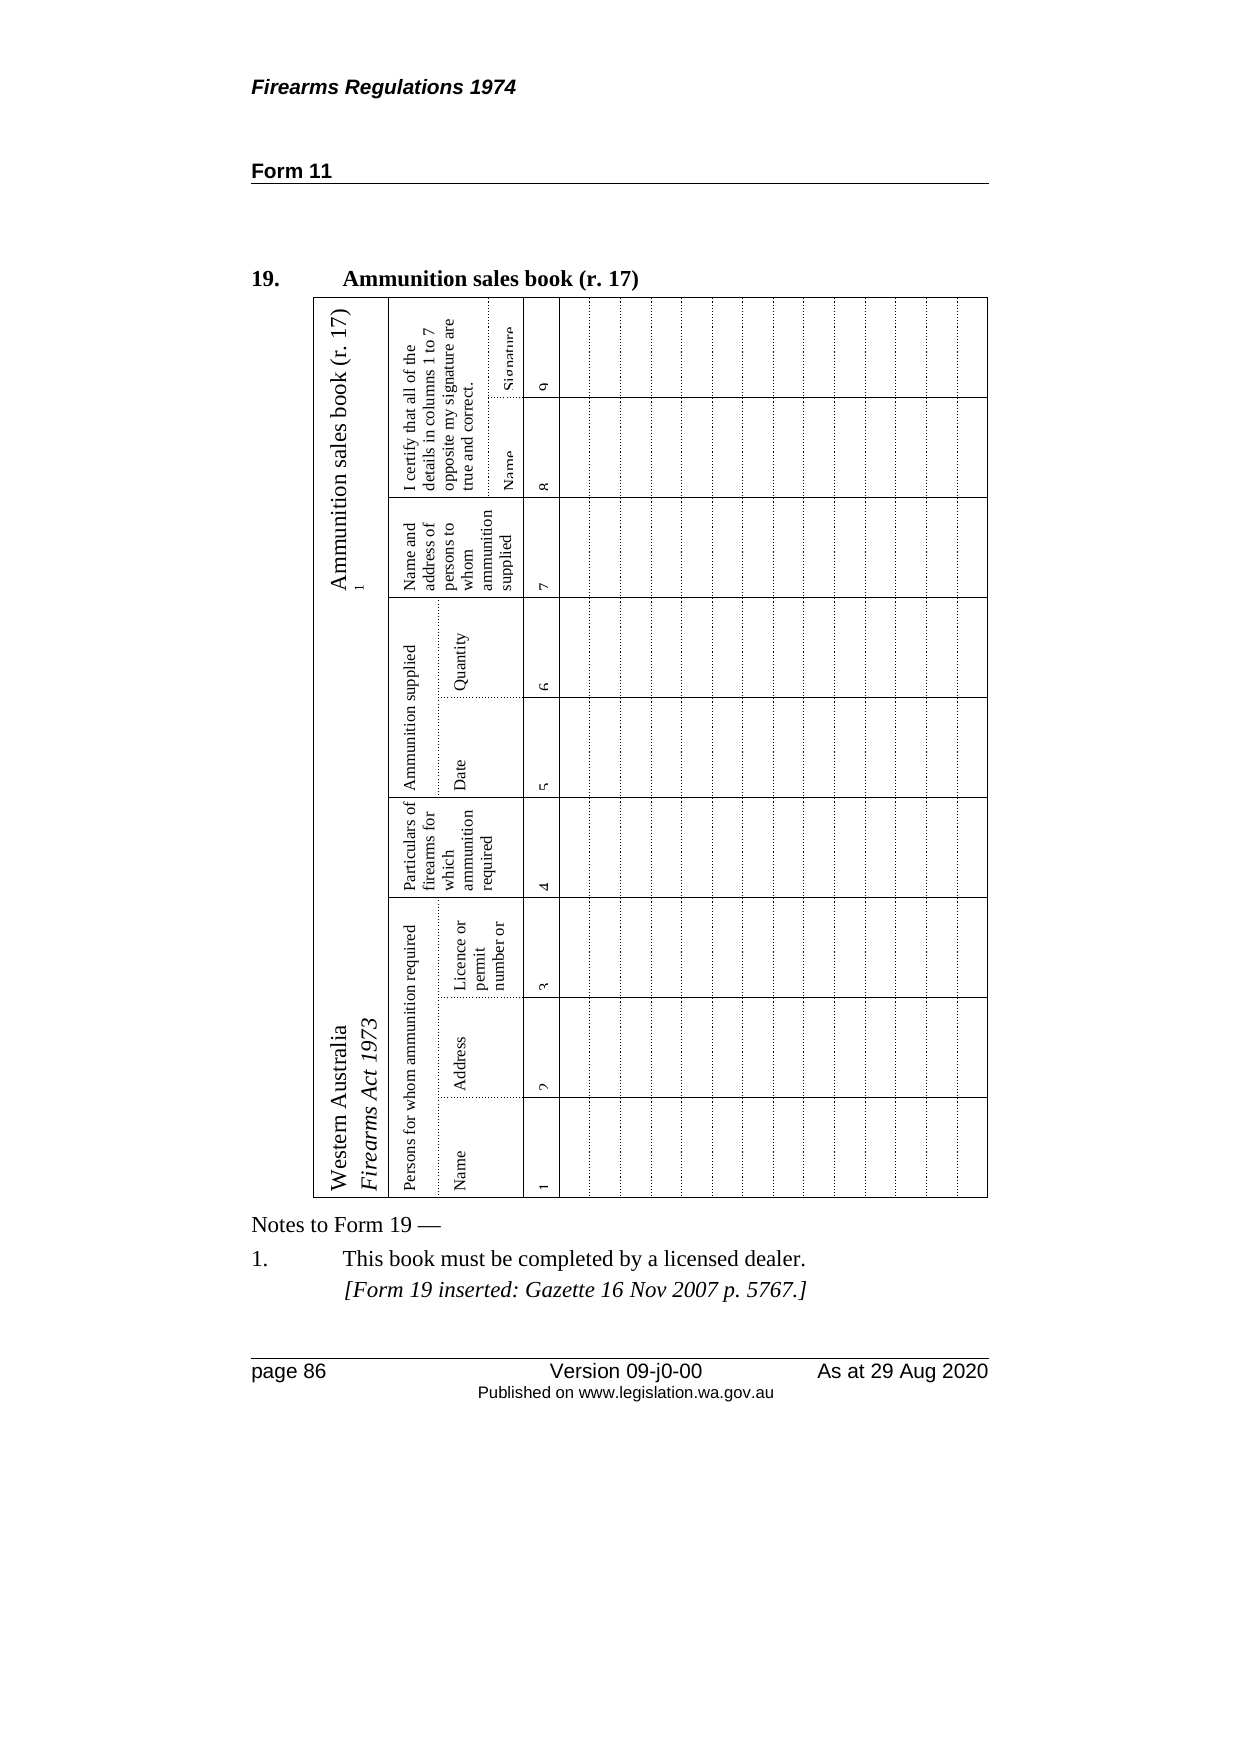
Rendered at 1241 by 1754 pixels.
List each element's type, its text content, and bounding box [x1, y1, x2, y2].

table_cell [865, 898, 896, 997]
table_cell [682, 798, 712, 897]
table_cell [620, 898, 651, 997]
table_header 9. [524, 298, 559, 397]
subtitle 19. Ammunition sales book (r. 17) [251, 265, 989, 291]
table_cell [743, 798, 773, 897]
table_cell [712, 598, 743, 697]
table_header [835, 298, 865, 397]
table_cell [773, 998, 804, 1097]
table_cell [865, 798, 896, 897]
table_cell [651, 698, 682, 797]
table_cell [651, 398, 682, 497]
table_header [560, 298, 590, 397]
table_cell 7. [524, 498, 559, 597]
table_cell [926, 498, 957, 597]
table_cell [590, 498, 620, 597]
table_cell [560, 998, 590, 1097]
table_cell [896, 598, 926, 697]
table_cell Name [488, 397, 523, 497]
table_cell [712, 898, 743, 997]
table_cell 6. [524, 598, 559, 697]
table_cell [620, 498, 651, 597]
table_cell [865, 998, 896, 1097]
table_cell [896, 698, 926, 797]
table_cell [926, 698, 957, 797]
table_cell [773, 598, 804, 697]
table_cell [620, 698, 651, 797]
table_cell [651, 598, 682, 697]
table_header [743, 298, 773, 397]
table_cell [773, 698, 804, 797]
table_cell [896, 498, 926, 597]
table_cell [743, 498, 773, 597]
table_cell 3. [524, 898, 559, 997]
table_cell [560, 598, 590, 697]
table_cell [957, 1098, 987, 1197]
table_header Ammunition sales book (r. 17) 1 [314, 298, 388, 597]
table_cell [773, 398, 804, 497]
table_cell [560, 398, 590, 497]
table_cell [773, 1098, 804, 1197]
table_cell [835, 798, 865, 897]
table_cell [835, 598, 865, 697]
table_cell [712, 398, 743, 497]
table_cell [865, 498, 896, 597]
table_cell [926, 998, 957, 1097]
table_cell [957, 998, 987, 1097]
table_cell Quantity [439, 598, 523, 697]
table_cell Licence or permit number or reason exempted [439, 898, 523, 997]
table_cell 2. [524, 998, 559, 1097]
table_cell [835, 698, 865, 797]
table_cell [896, 998, 926, 1097]
table_cell [620, 798, 651, 897]
table_header [926, 298, 957, 397]
table_cell Western Australia Firearms Act 1973 [314, 597, 388, 1197]
table_cell [804, 598, 835, 697]
table_cell [896, 798, 926, 897]
table_cell [682, 398, 712, 497]
table_cell [560, 898, 590, 997]
table_cell [560, 498, 590, 597]
table_header [682, 298, 712, 397]
table_cell Particulars of firearms for which ammunition required [389, 798, 523, 897]
table_cell [682, 598, 712, 697]
table_header [620, 298, 651, 397]
table_cell Persons for whom ammunition required [389, 898, 438, 1197]
table_cell [926, 598, 957, 697]
table_header [590, 298, 620, 397]
table_cell [865, 598, 896, 697]
table_cell 8. [524, 398, 559, 497]
table_cell [590, 598, 620, 697]
table_cell [620, 398, 651, 497]
table_header [865, 298, 896, 397]
table_cell [957, 798, 987, 897]
table_cell [926, 798, 957, 897]
table_cell [835, 998, 865, 1097]
table_header [896, 298, 926, 397]
table_cell [804, 898, 835, 997]
table_cell Name and address of persons to whom ammunition supplied [389, 498, 523, 597]
table_cell Name [439, 1097, 523, 1197]
table_cell [743, 398, 773, 497]
table_cell [712, 698, 743, 797]
table_cell [682, 698, 712, 797]
table_cell [651, 498, 682, 597]
table_cell [835, 498, 865, 597]
table_cell [804, 698, 835, 797]
table_header I certify that all of the details in columns 1 to 7 opposite my signature are true and correct. [389, 298, 488, 497]
table_cell [590, 398, 620, 497]
table_header Signature [488, 298, 523, 397]
table_cell [651, 898, 682, 997]
table_cell [590, 1098, 620, 1197]
table_cell [804, 998, 835, 1097]
table_cell [682, 898, 712, 997]
table_header [804, 298, 835, 397]
table_cell [560, 798, 590, 897]
table_cell [804, 398, 835, 497]
table_cell [865, 398, 896, 497]
table_cell 5. [524, 698, 559, 797]
table_cell [682, 498, 712, 597]
table_cell [804, 798, 835, 897]
text [Form 19 inserted: Gazette 16 Nov 2007 p. 5767.] [251, 1276, 989, 1302]
table_cell [926, 398, 957, 497]
table_header [773, 298, 804, 397]
table_cell [590, 698, 620, 797]
table_cell [743, 598, 773, 697]
table_cell [896, 398, 926, 497]
table_cell [712, 998, 743, 1097]
text 1. This book must be completed by a licensed dealer. [251, 1246, 989, 1272]
table_cell [743, 898, 773, 997]
table_cell [835, 898, 865, 997]
table_cell [620, 598, 651, 697]
table_cell [896, 898, 926, 997]
table_cell [620, 998, 651, 1097]
table_cell [682, 998, 712, 1097]
table_cell Date [439, 697, 523, 797]
table_cell [773, 498, 804, 597]
table_cell [590, 998, 620, 1097]
table_cell [651, 798, 682, 897]
table_cell [957, 698, 987, 797]
table_cell [865, 698, 896, 797]
table_cell [773, 898, 804, 997]
table_cell [804, 498, 835, 597]
table_cell [835, 1098, 865, 1197]
table_cell [957, 398, 987, 497]
table_cell [773, 798, 804, 897]
table_cell [590, 898, 620, 997]
table_cell Ammunition supplied [389, 598, 438, 797]
table_cell [957, 598, 987, 697]
table_cell [560, 1098, 590, 1197]
table_cell 4. [524, 798, 559, 897]
table_cell [896, 1098, 926, 1197]
table_cell [743, 1098, 773, 1197]
table_cell [620, 1098, 651, 1197]
table_header [957, 298, 987, 397]
table_cell [865, 1098, 896, 1197]
text Notes to Form 19 — [251, 1211, 989, 1237]
table_cell [651, 998, 682, 1097]
table_cell 1. [524, 1098, 559, 1197]
table_cell [926, 1098, 957, 1197]
table_cell [560, 698, 590, 797]
table_cell [682, 1098, 712, 1197]
table_cell [743, 998, 773, 1097]
table_header [712, 298, 743, 397]
table_cell [743, 698, 773, 797]
table_cell [651, 1098, 682, 1197]
table_header [651, 298, 682, 397]
table_cell Address [439, 997, 523, 1097]
table_cell [835, 398, 865, 497]
table_cell [590, 798, 620, 897]
table_cell [957, 498, 987, 597]
table_cell [712, 1098, 743, 1197]
table_cell [712, 498, 743, 597]
table_cell [957, 898, 987, 997]
table_cell [804, 1098, 835, 1197]
table_cell [926, 898, 957, 997]
table_cell [712, 798, 743, 897]
